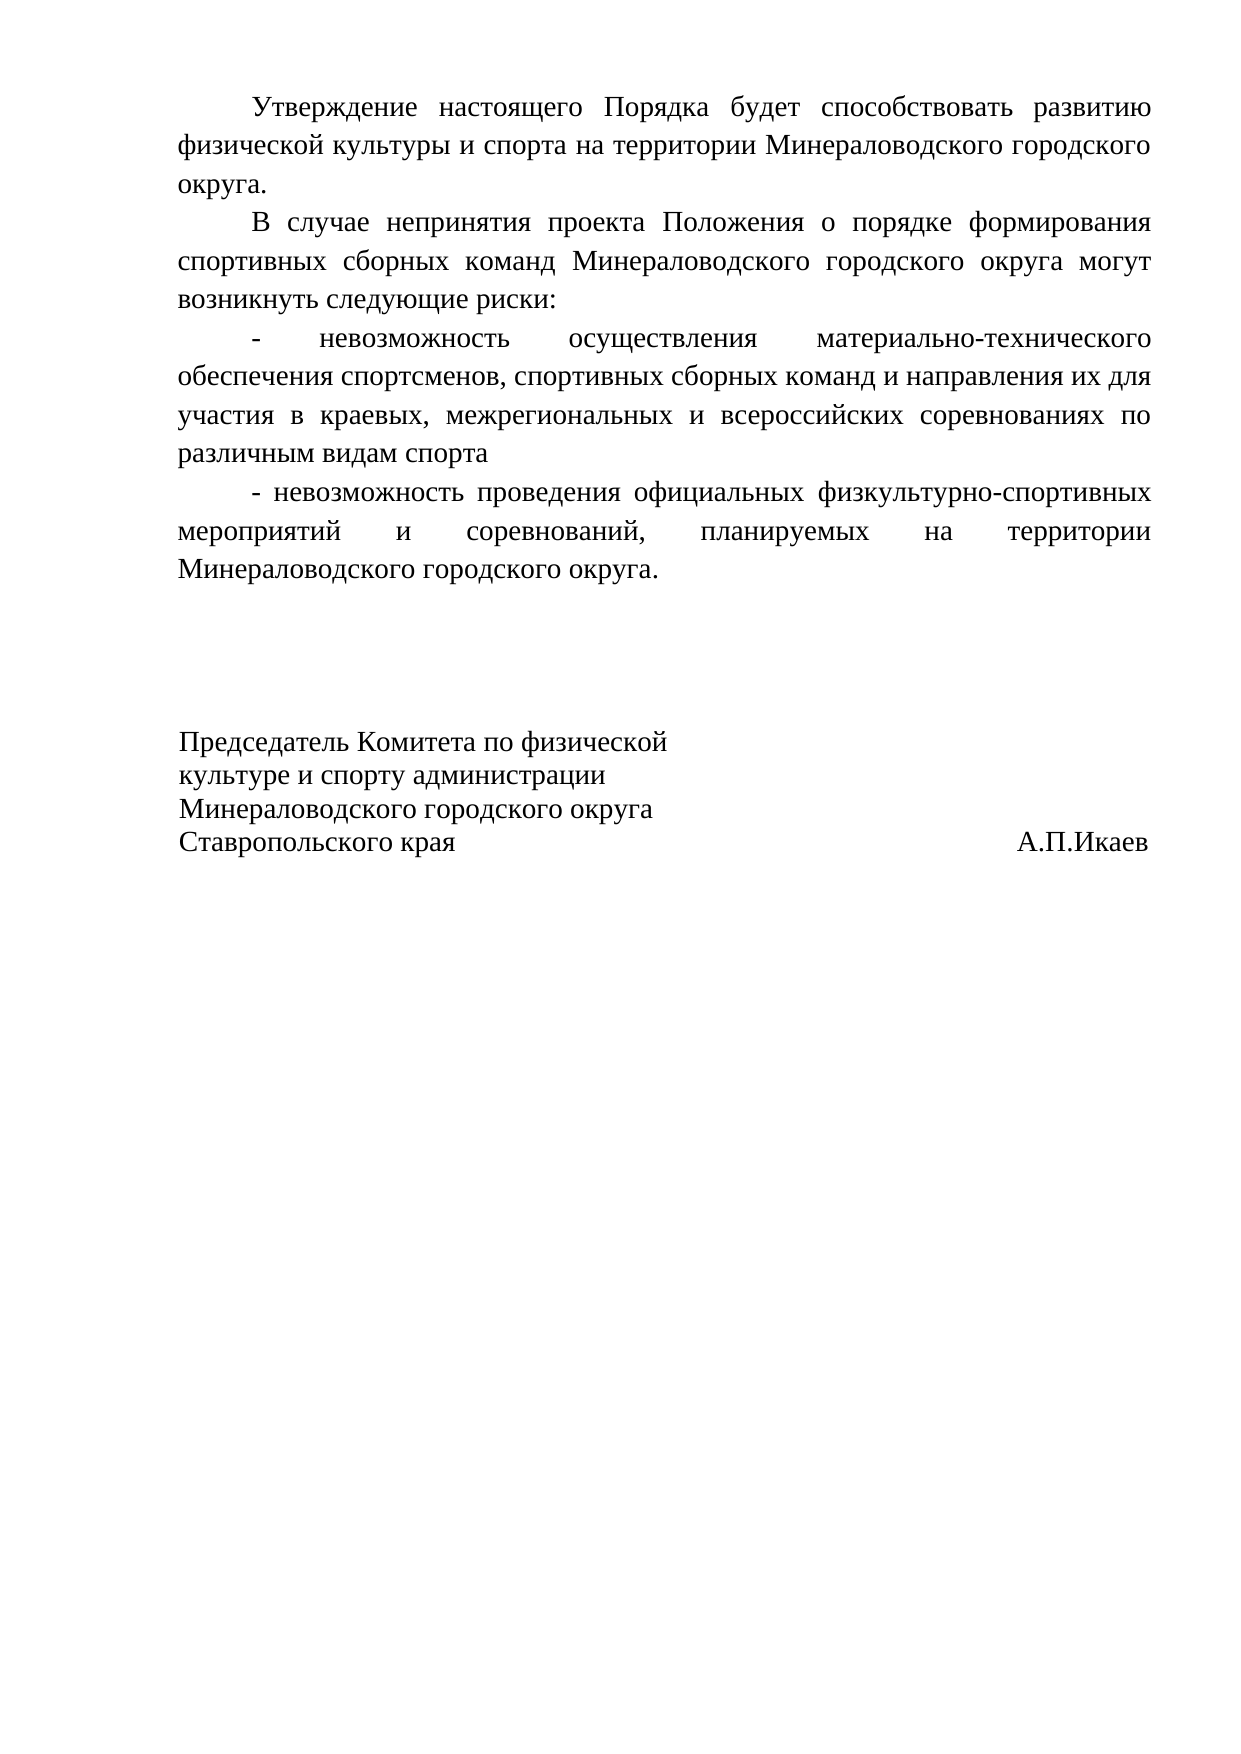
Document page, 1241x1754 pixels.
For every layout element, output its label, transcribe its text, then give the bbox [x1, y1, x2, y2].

text - невозможность проведения официальных физкультурно-спортивных мероприятий и соревнований, планируемых на территории Минераловодского городского округа. [177, 474, 1152, 585]
text Минераловодского городского округа [179, 791, 1152, 824]
text Ставропольского края А.П.Икаев [179, 824, 1152, 858]
text культуре и спорту администрации [179, 757, 1152, 791]
text Утверждение настоящего Порядка будет способствовать развитию физической культуры и спорта на территории Минераловодского городского округа. [177, 89, 1152, 199]
text - невозможность осуществления материально-технического обеспечения спортсменов, спортивных сборных команд и направления их для участия в краевых, межрегиональных и всероссийских соревнованиях по различным видам спорта [177, 320, 1152, 469]
text В случае непринятия проекта Положения о порядке формирования спортивных сборных команд Минераловодского городского округа могут возникнуть следующие риски: [177, 204, 1152, 315]
text Председатель Комитета по физической [179, 724, 1152, 757]
